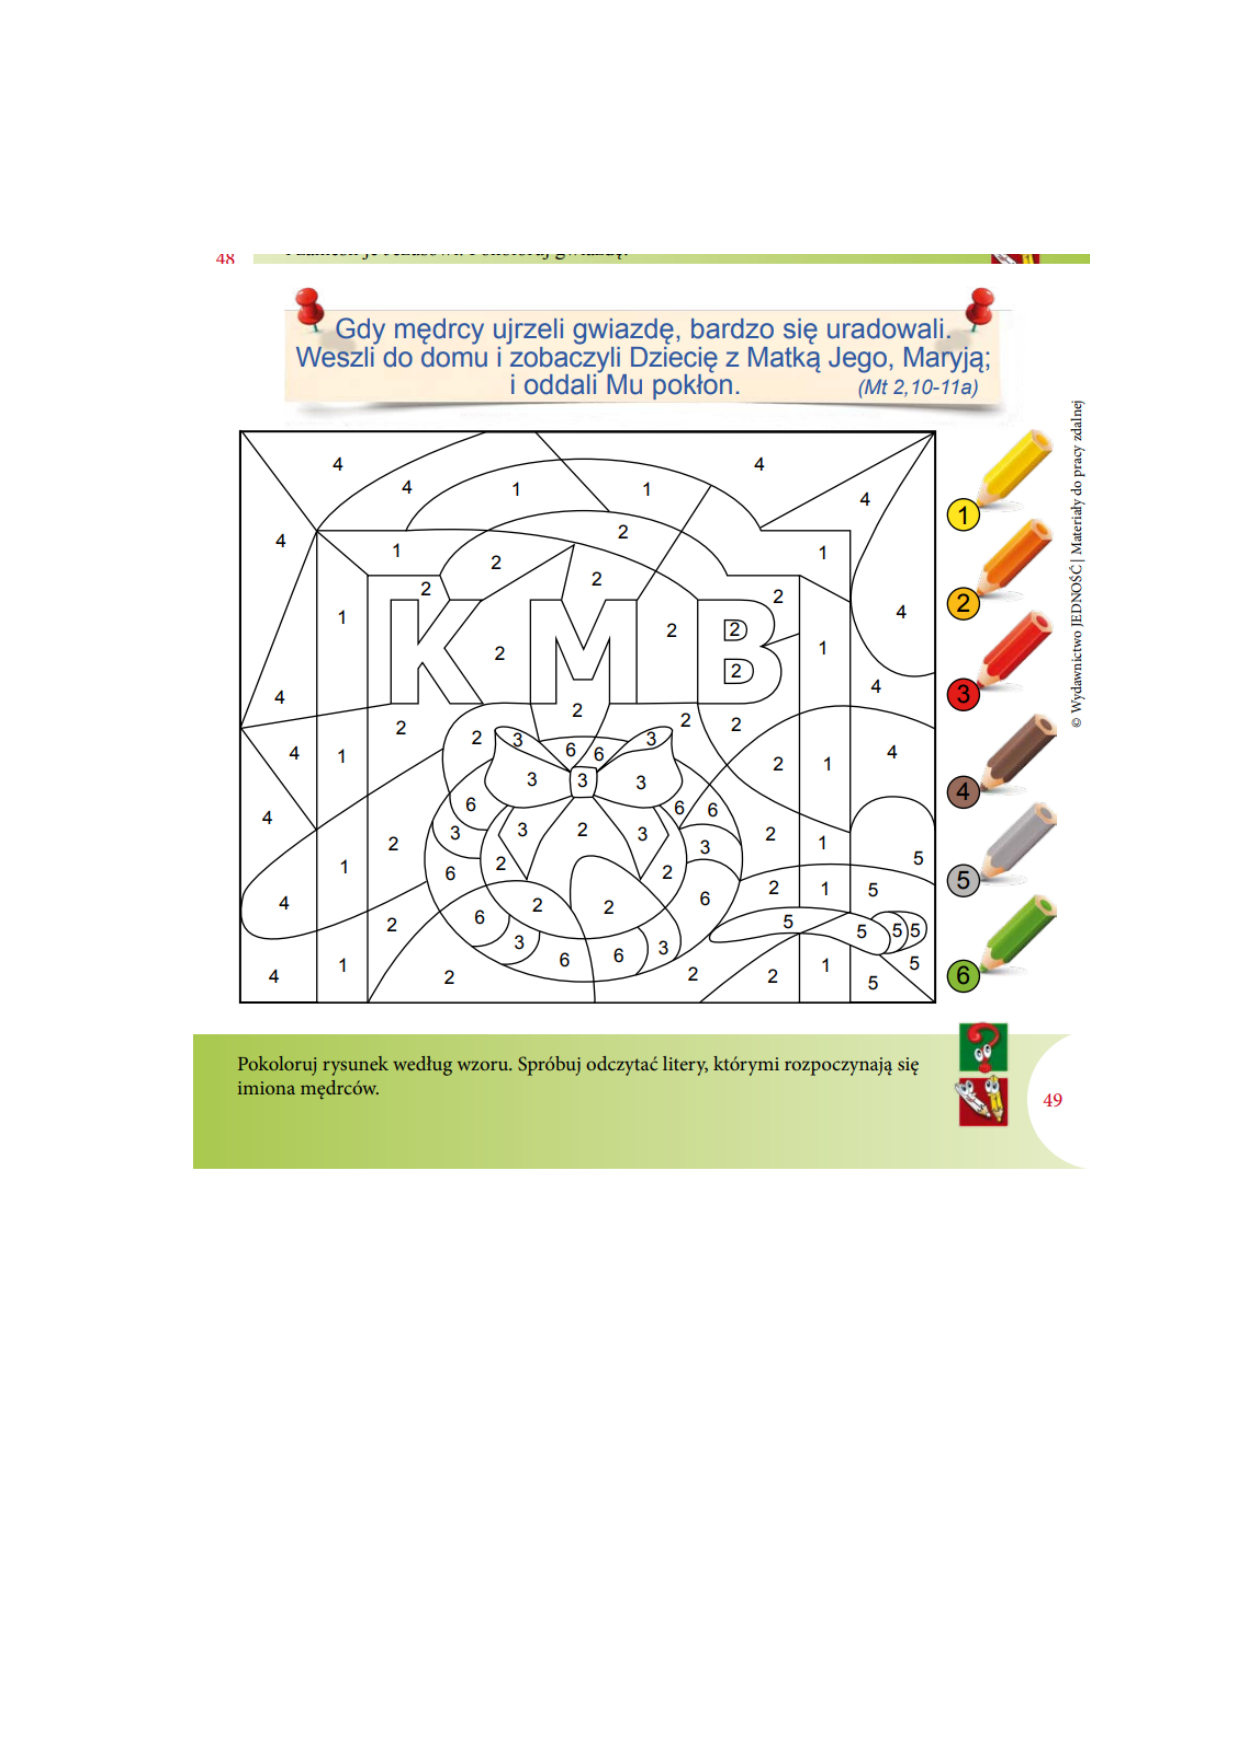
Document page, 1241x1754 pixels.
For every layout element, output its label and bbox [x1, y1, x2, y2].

picture [180, 254, 1090, 1170]
